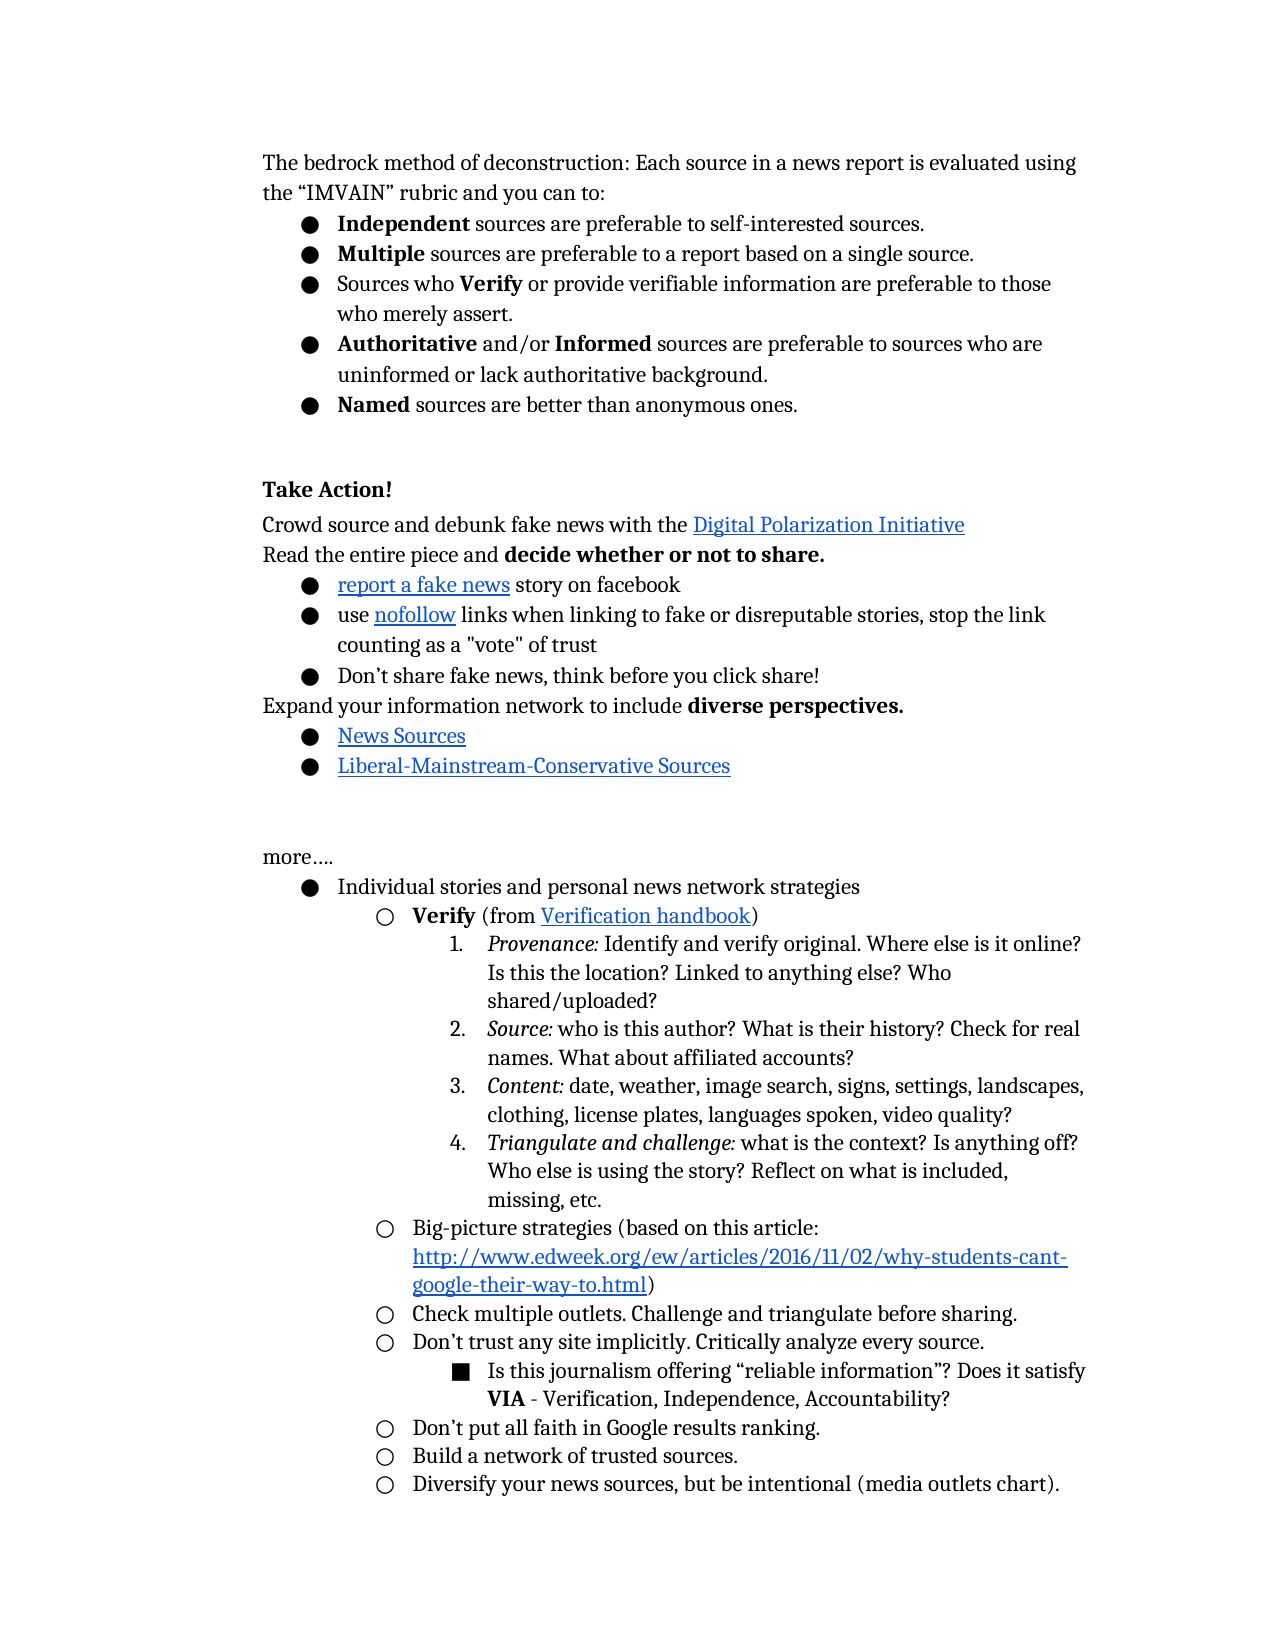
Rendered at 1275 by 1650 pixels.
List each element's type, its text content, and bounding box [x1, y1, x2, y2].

list Content: date, weather, image search, signs, settings, landscapes, clothing, license plates, languages spoken, video quality? [450, 1073, 1087, 1128]
list Don’t share fake news, think before you click share! [300, 662, 1087, 689]
text Read the entire piece and decide whether or not to share. [262, 542, 1087, 568]
list Sources who Verify or provide verifiable information are preferable to those who merely assert. [300, 271, 1087, 327]
list Check multiple outlets. Challenge and triangulate before sharing. [375, 1301, 1087, 1327]
text more…. [262, 844, 1087, 870]
list Independent sources are preferable to self-interested sources. [300, 210, 1087, 237]
list use nofollow links when linking to fake or disreputable stories, stop the link counting as a "vote" of trust [300, 602, 1087, 659]
list Liberal-Mainstream-Conservative Sources [300, 753, 1087, 779]
list Big-picture strategies (based on this article: http://www.edweek.org/ew/articles/2016/11/02/why-students-cant-google-their-way-to.html) [375, 1215, 1087, 1298]
list Provenance: Identify and verify original. Where else is it online? Is this the location? Linked to anything else? Who shared/uploaded? [450, 931, 1087, 1014]
list report a fake news story on facebook [300, 572, 1087, 598]
list Build a network of trusted sources. [375, 1443, 1087, 1469]
list Don’t trust any site implicitly. Critically analyze every source. [375, 1329, 1087, 1355]
list Authoritative and/or Informed sources are preferable to sources who are uninformed or lack authoritative background. [300, 331, 1087, 388]
list Don’t put all faith in Google results ranking. [375, 1414, 1087, 1441]
list Multiple sources are preferable to a report based on a single source. [300, 241, 1087, 267]
list Verify (from Verification handbook) [375, 902, 1087, 929]
list News Sources [300, 723, 1087, 749]
subtitle Take Action! [262, 477, 1087, 503]
text Crowd source and debunk fake news with the Digital Polarization Initiative [262, 511, 1087, 538]
list Triangulate and challenge: what is the context? Is anything off? Who else is using the story? Reflect on what is included, missing, etc. [450, 1130, 1087, 1213]
list Individual stories and personal news network strategies [300, 874, 1087, 900]
text The bedrock method of deconstruction: Each source in a news report is evaluated using the “IMVAIN” rubric and you can to: [262, 150, 1087, 207]
text Expand your information network to include diverse perspectives. [262, 693, 1087, 719]
list Is this journalism offering “reliable information”? Does it satisfy VIA - Verification, Independence, Accountability? [450, 1357, 1087, 1412]
list Diversify your news sources, but be intentional (media outlets chart). [375, 1471, 1087, 1497]
list Source: who is this author? What is their history? Check for real names. What about affiliated accounts? [450, 1016, 1087, 1071]
list Named sources are better than anonymous ones. [300, 392, 1087, 418]
